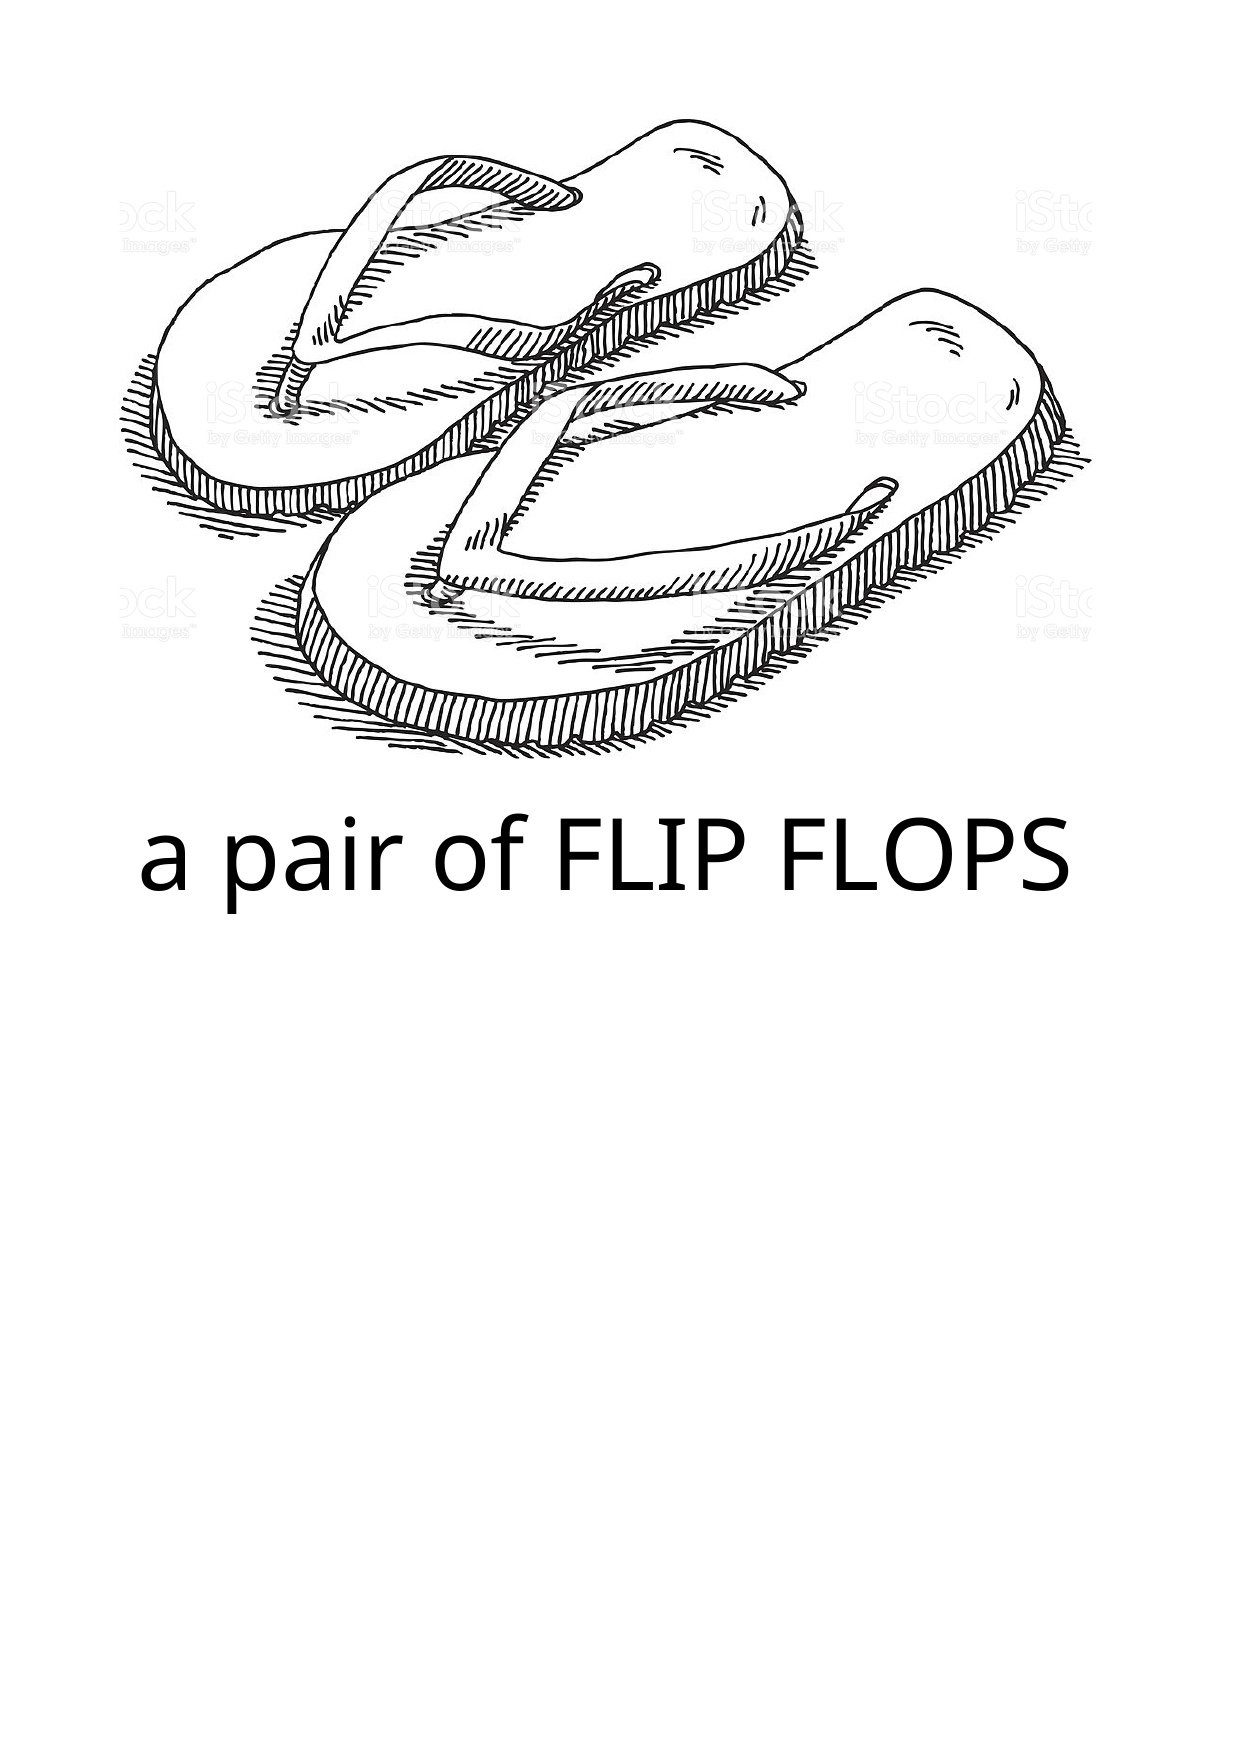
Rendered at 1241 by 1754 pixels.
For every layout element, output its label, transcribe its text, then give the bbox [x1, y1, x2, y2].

picture [119, 118, 1092, 759]
text a pair of FLIP FLOPS [103, 784, 1107, 920]
